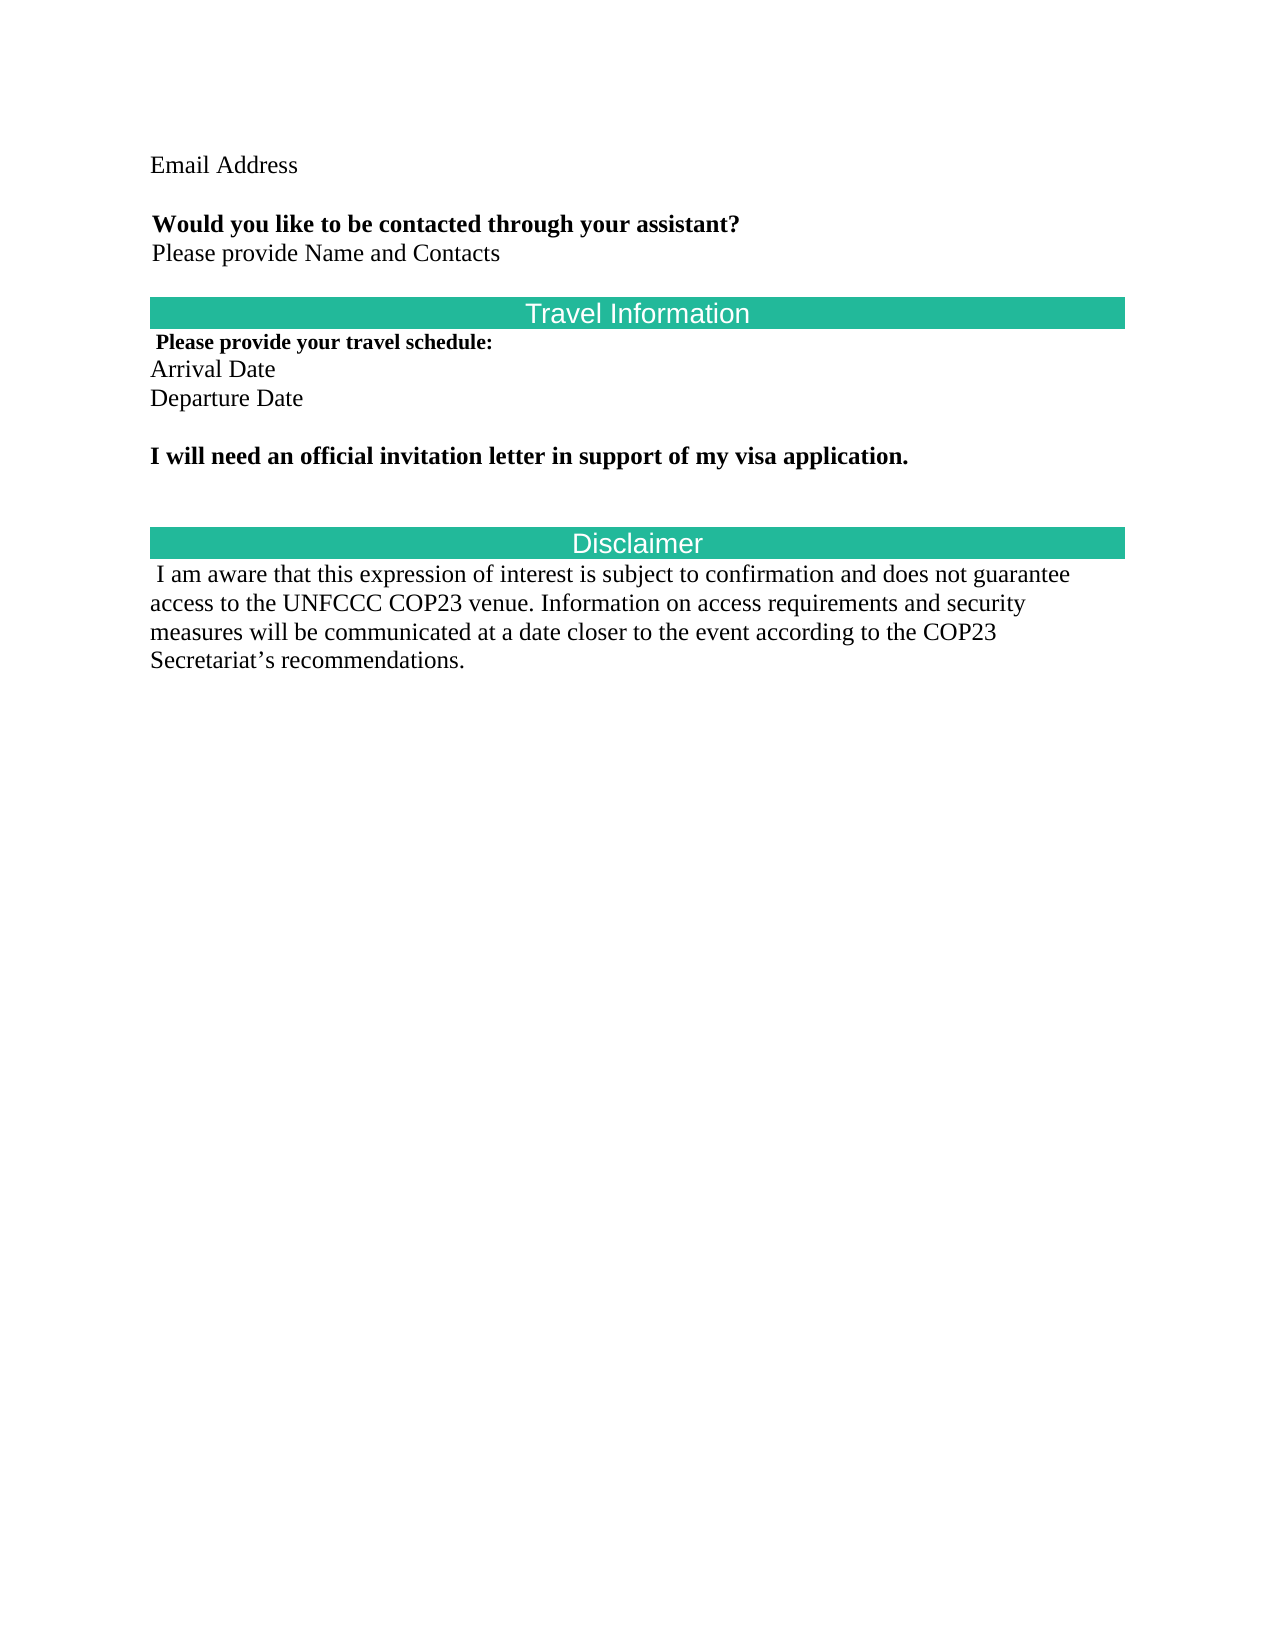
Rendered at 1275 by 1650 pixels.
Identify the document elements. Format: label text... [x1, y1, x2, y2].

text Please provide your travel schedule: [150, 329, 1125, 354]
text Arrival Date [150, 354, 1125, 383]
text I am aware that this expression of interest is subject to confirmation and does not guarantee access to the UNFCCC COP23 venue. Information on access requirements and security measures will be communicated at a date closer to the event according to the COP23 Secretariat’s recommendations. [150, 559, 1125, 674]
text I will need an official invitation letter in support of my visa application. [150, 441, 1125, 469]
text Disclaimer [150, 527, 1125, 559]
text Email Address [150, 150, 1125, 179]
text Travel Information [150, 297, 1125, 329]
text Departure Date [150, 383, 1125, 412]
table_header Would you like to be contacted through your assistant? Please provide Name and Contacts [150, 208, 1144, 297]
